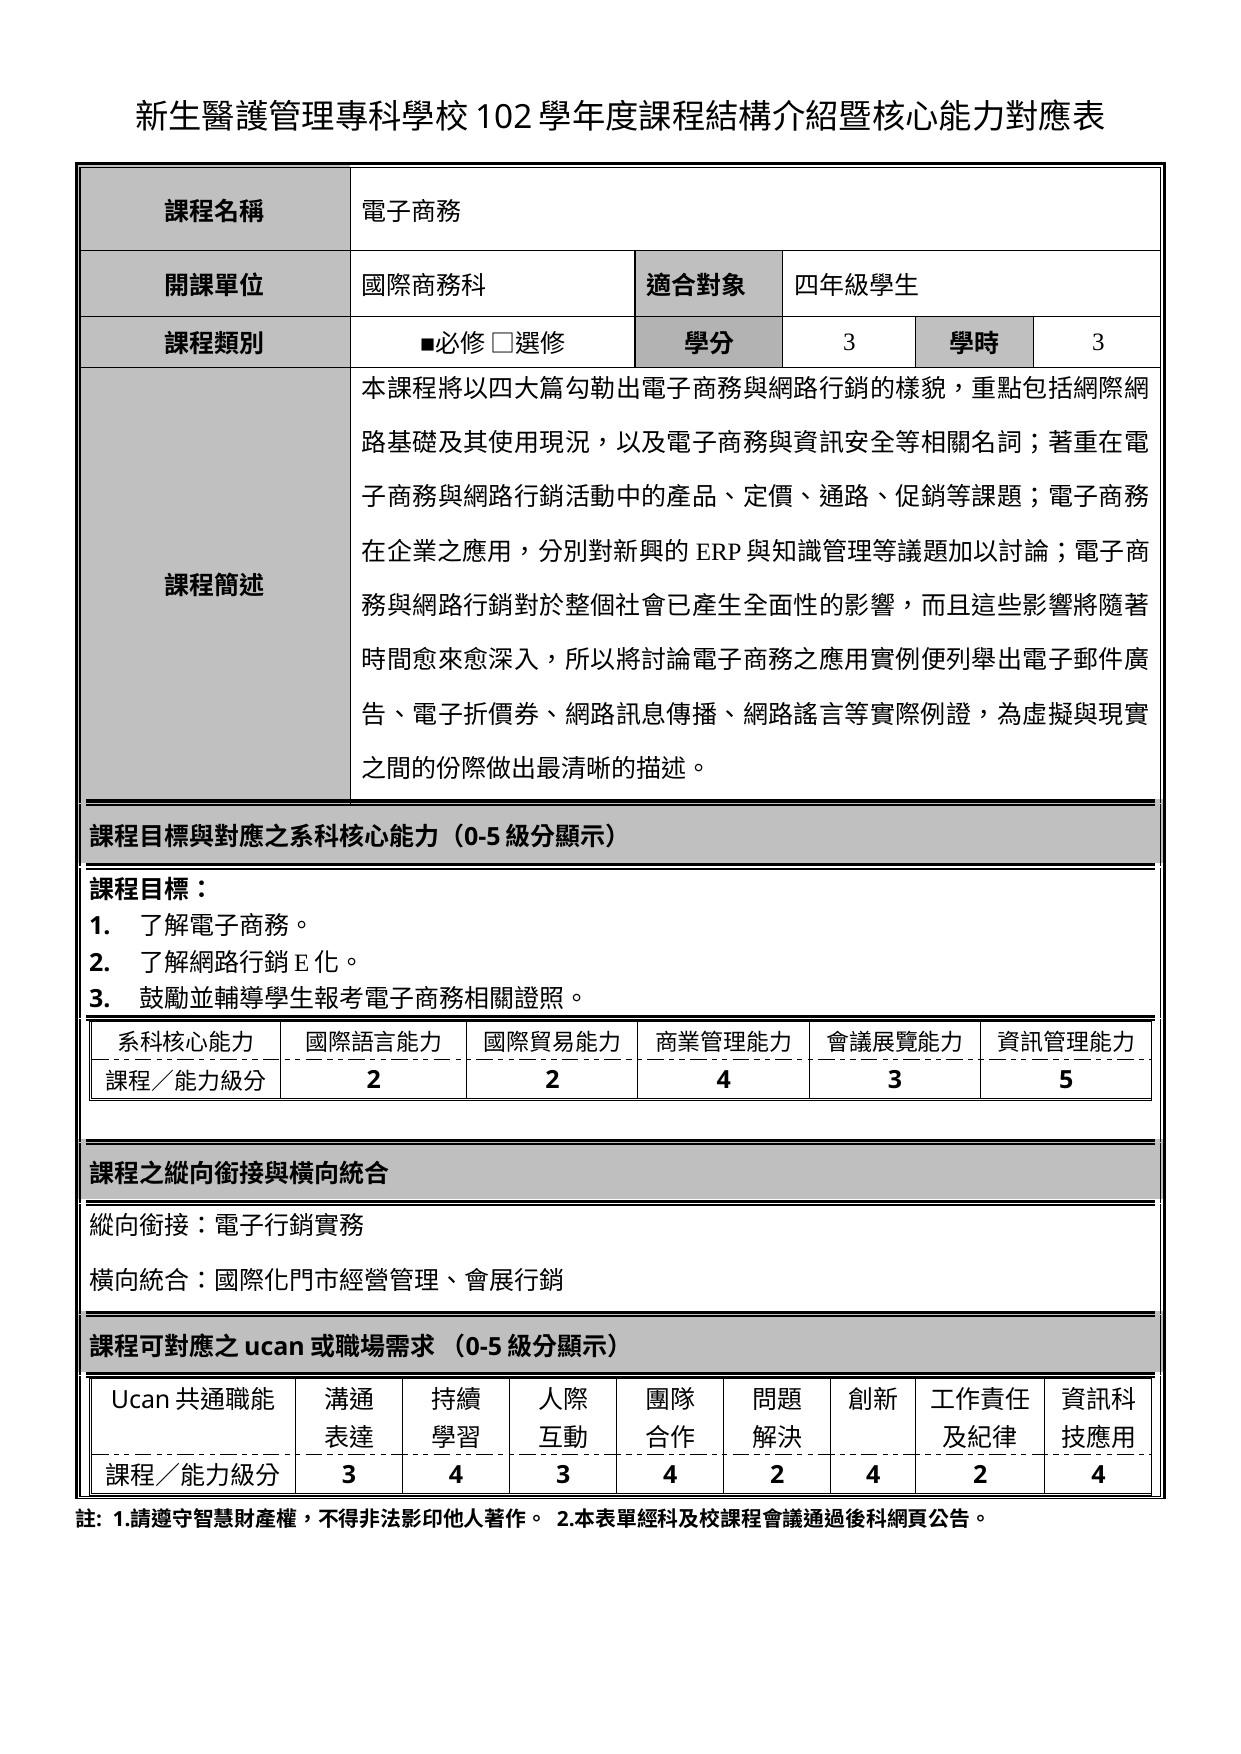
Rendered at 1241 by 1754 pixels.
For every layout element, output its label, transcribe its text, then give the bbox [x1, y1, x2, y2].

table_cell [78, 1015, 1163, 1138]
table_cell 3 [1034, 317, 1160, 367]
table_cell 課程之縱向銜接與橫向統合 [78, 1139, 1163, 1199]
table_cell ■必修 □選修 [351, 317, 634, 367]
table_cell 3 [783, 317, 915, 367]
table_cell 課程目標與對應之系科核心能力（0-5級分顯示） [78, 799, 1163, 863]
table_cell 課程目標： 了解電子商務。 了解網路行銷E化。 鼓勵並輔導學生報考電子商務相關證照。 [78, 863, 1163, 1014]
table_cell 縱向銜接：電子行銷實務 橫向統合：國際化門市經營管理、會展行銷 [78, 1200, 1163, 1311]
text 新生醫護管理專科學校102學年度課程結構介紹暨核心能力對應表 [75, 89, 1165, 138]
table_cell 四年級學生 [783, 251, 1160, 316]
table_cell [78, 1372, 1163, 1496]
table_cell 課程類別 [81, 317, 350, 367]
table_cell 國際商務科 [351, 251, 634, 316]
table_header 電子商務 [351, 168, 1160, 250]
table_header 課程名稱 [81, 168, 350, 250]
table_cell 本課程將以四大篇勾勒出電子商務與網路行銷的樣貌，重點包括網際網路基礎及其使用現況，以及電子商務與資訊安全等相關名詞；著重在電子商務與網路行銷活動中的產品、定價、通路、促銷等課題；電子商務在企業之應用，分別對新興的ERP與知識管理等議題加以討論；電子商務與網路行銷對於整個社會已產生全面性的影響，而且這些影響將隨著時間愈來愈深入，所以將討論電子商務之應用實例便列舉出電子郵件廣告、電子折價券、網路訊息傳播、網路謠言等實際例證，為虛擬與現實之間的份際做出最清晰的描述。 [351, 368, 1160, 799]
table_cell 適合對象 [636, 251, 782, 316]
text 註: 1.請遵守智慧財產權，不得非法影印他人著作。 2.本表單經科及校課程會議通過後科網頁公告。 [75, 1499, 1165, 1536]
table_cell 課程可對應之ucan或職場需求 （0-5級分顯示） [78, 1311, 1163, 1372]
table_cell 學分 [636, 317, 782, 367]
table_cell 開課單位 [81, 251, 350, 316]
table_cell 課程簡述 [81, 368, 350, 799]
table_cell 學時 [916, 317, 1033, 367]
